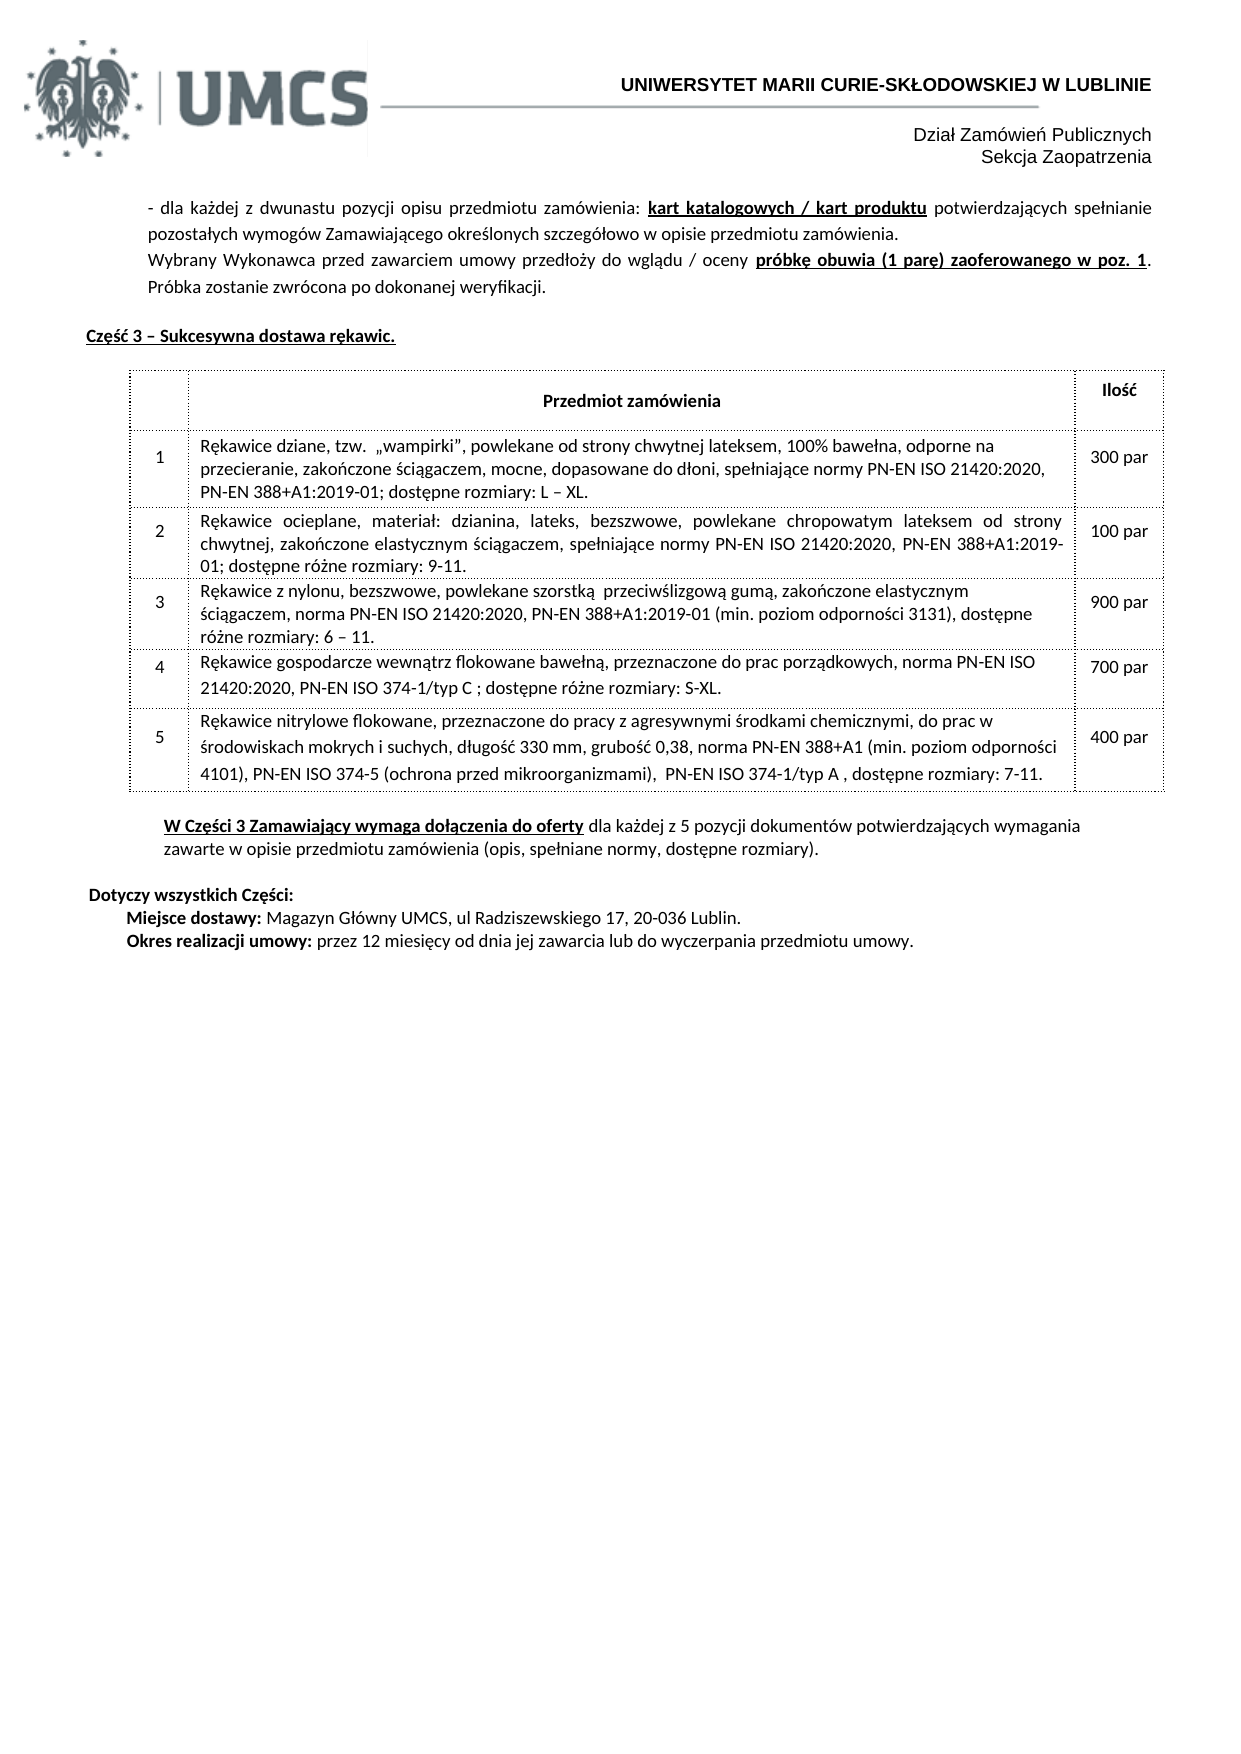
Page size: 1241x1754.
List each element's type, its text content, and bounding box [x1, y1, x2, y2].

text Część 3 – Sukcesywna dostawa rękawic. [86, 324, 1152, 347]
text Okres realizacji umowy: przez 12 miesięcy od dnia jej zawarcia lub do wyczerpania przedmiotu umowy. [89, 929, 1152, 952]
table_cell 4 [130, 649, 189, 708]
table_header Przedmiot zamówienia [189, 370, 1075, 429]
text Miejsce dostawy: Magazyn Główny UMCS, ul Radziszewskiego 17, 20-036 Lublin. [126, 906, 1152, 929]
table_cell 300 par [1075, 430, 1163, 507]
table_cell 900 par [1075, 578, 1163, 649]
table_header Ilość [1075, 370, 1163, 429]
text - dla każdej z dwunastu pozycji opisu przedmiotu zamówienia: kart katalogowych / kart produktu potwierdzających spełnianie pozostałych wymogów Zamawiającego określonych szczegółowo w opisie przedmiotu zamówienia. [148, 196, 1152, 245]
table_cell Rękawice gospodarcze wewnątrz flokowane bawełną, przeznaczone do prac porządkowych, norma PN-EN ISO 21420:2020, PN-EN ISO 374-1/typ C ; dostępne różne rozmiary: S-XL. [189, 649, 1075, 708]
table_cell 1 [130, 430, 189, 507]
table_cell 3 [130, 578, 189, 649]
text Dotyczy wszystkich Części: [89, 883, 1152, 906]
picture [23, 40, 368, 156]
table_cell 5 [130, 708, 189, 791]
table_cell 2 [130, 507, 189, 578]
table_cell Rękawice ocieplane, materiał: dzianina, lateks, bezszwowe, powlekane chropowatym lateksem od strony chwytnej, zakończone elastycznym ściągaczem, spełniające normy PN-EN ISO 21420:2020, PN-EN 388+A1:2019-01; dostępne różne rozmiary: 9-11. [189, 507, 1075, 578]
table_header [130, 370, 189, 429]
table_cell Rękawice z nylonu, bezszwowe, powlekane szorstką przeciwślizgową gumą, zakończone elastycznym ściągaczem, norma PN-EN ISO 21420:2020, PN-EN 388+A1:2019-01 (min. poziom odporności 3131), dostępne różne rozmiary: 6 – 11. [189, 578, 1075, 649]
text W Części 3 Zamawiający wymaga dołączenia do oferty dla każdej z 5 pozycji dokumentów potwierdzających wymagania zawarte w opisie przedmiotu zamówienia (opis, spełniane normy, dostępne rozmiary). [164, 814, 1152, 860]
table_cell Rękawice dziane, tzw. „wampirki”, powlekane od strony chwytnej lateksem, 100% bawełna, odporne na przecieranie, zakończone ściągaczem, mocne, dopasowane do dłoni, spełniające normy PN-EN ISO 21420:2020, PN-EN 388+A1:2019-01; dostępne rozmiary: L – XL. [189, 430, 1075, 507]
picture [380, 105, 1042, 110]
table_cell 700 par [1075, 649, 1163, 708]
table_cell 400 par [1075, 708, 1163, 791]
table_cell Rękawice nitrylowe flokowane, przeznaczone do pracy z agresywnymi środkami chemicznymi, do prac w środowiskach mokrych i suchych, długość 330 mm, grubość 0,38, norma PN-EN 388+A1 (min. poziom odporności 4101), PN-EN ISO 374-5 (ochrona przed mikroorganizmami), PN-EN ISO 374-1/typ A , dostępne rozmiary: 7-11. [189, 708, 1075, 791]
table_cell 100 par [1075, 507, 1163, 578]
text Wybrany Wykonawca przed zawarciem umowy przedłoży do wglądu / oceny próbkę obuwia (1 parę) zaoferowanego w poz. 1. Próbka zostanie zwrócona po dokonanej weryfikacji. [148, 249, 1152, 298]
